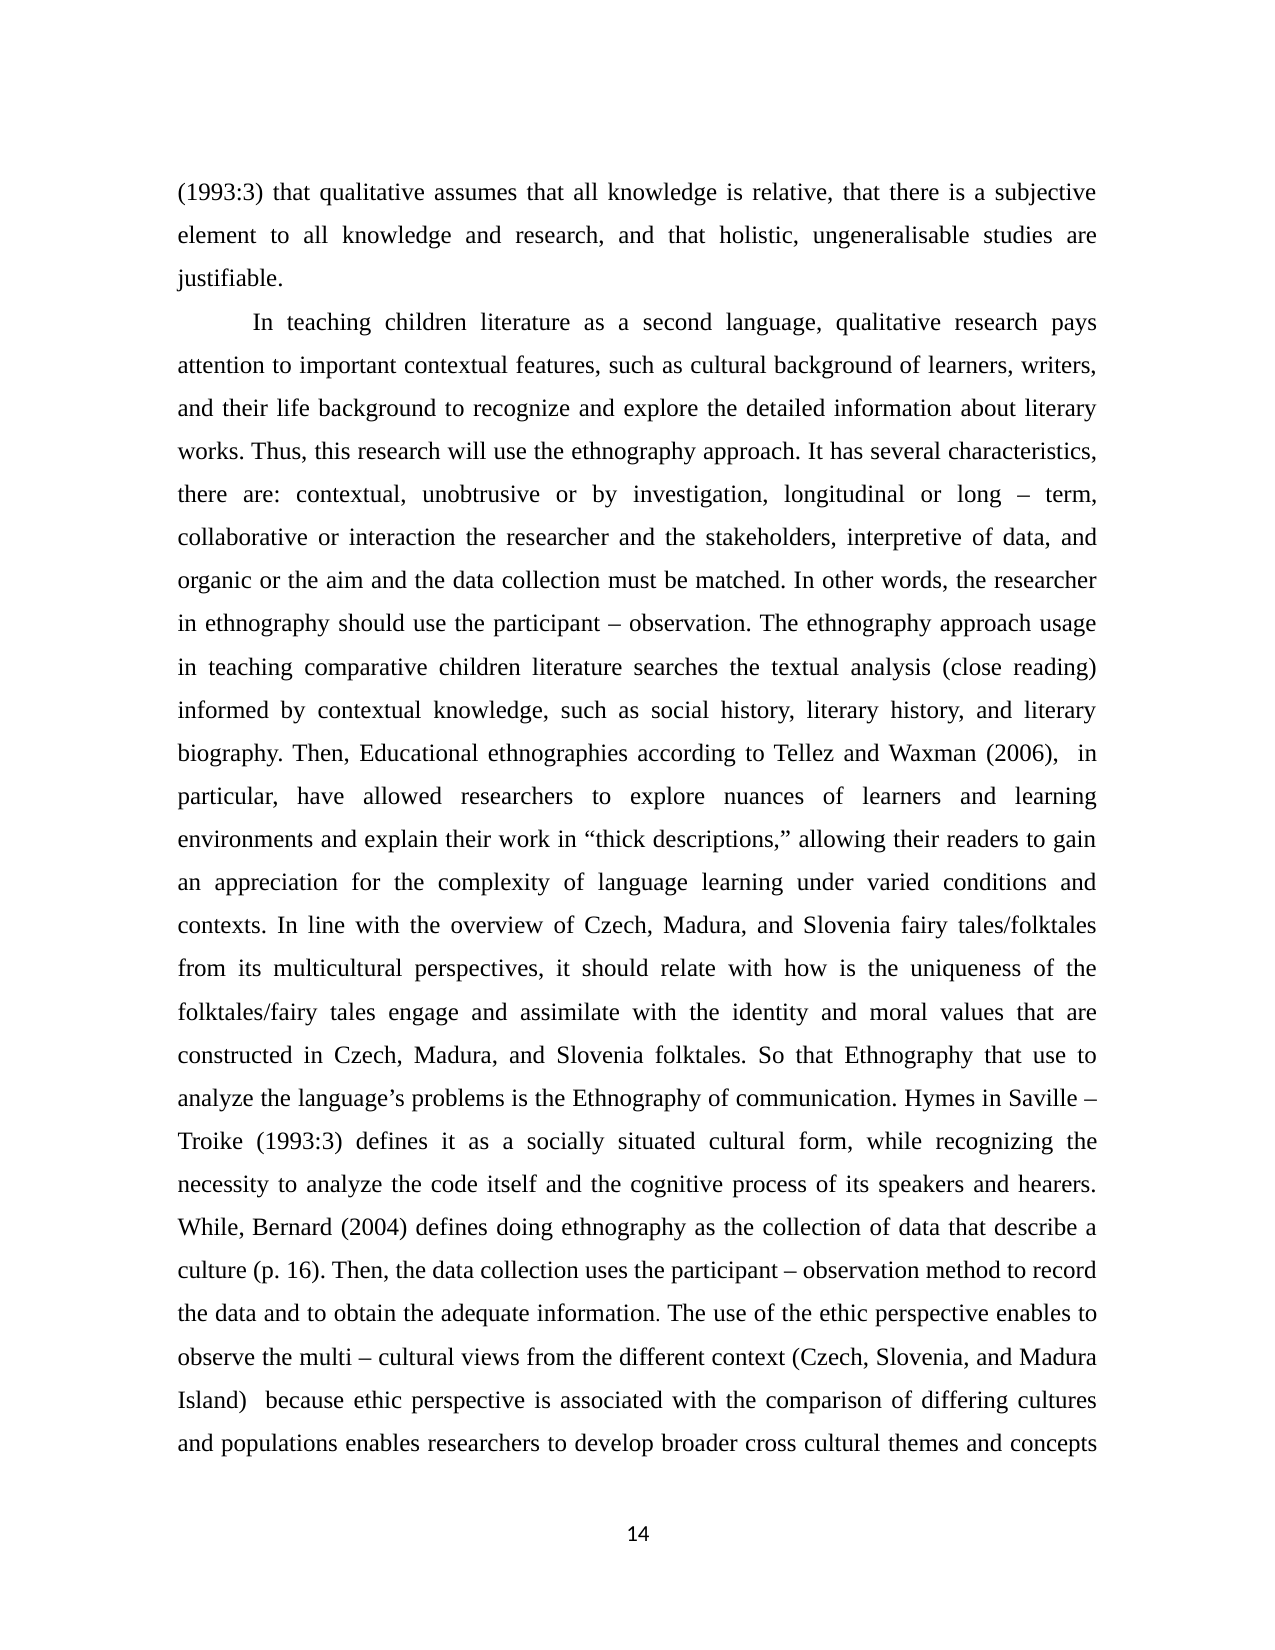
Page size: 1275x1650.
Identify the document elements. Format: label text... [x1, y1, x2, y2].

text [177, 177, 1098, 292]
